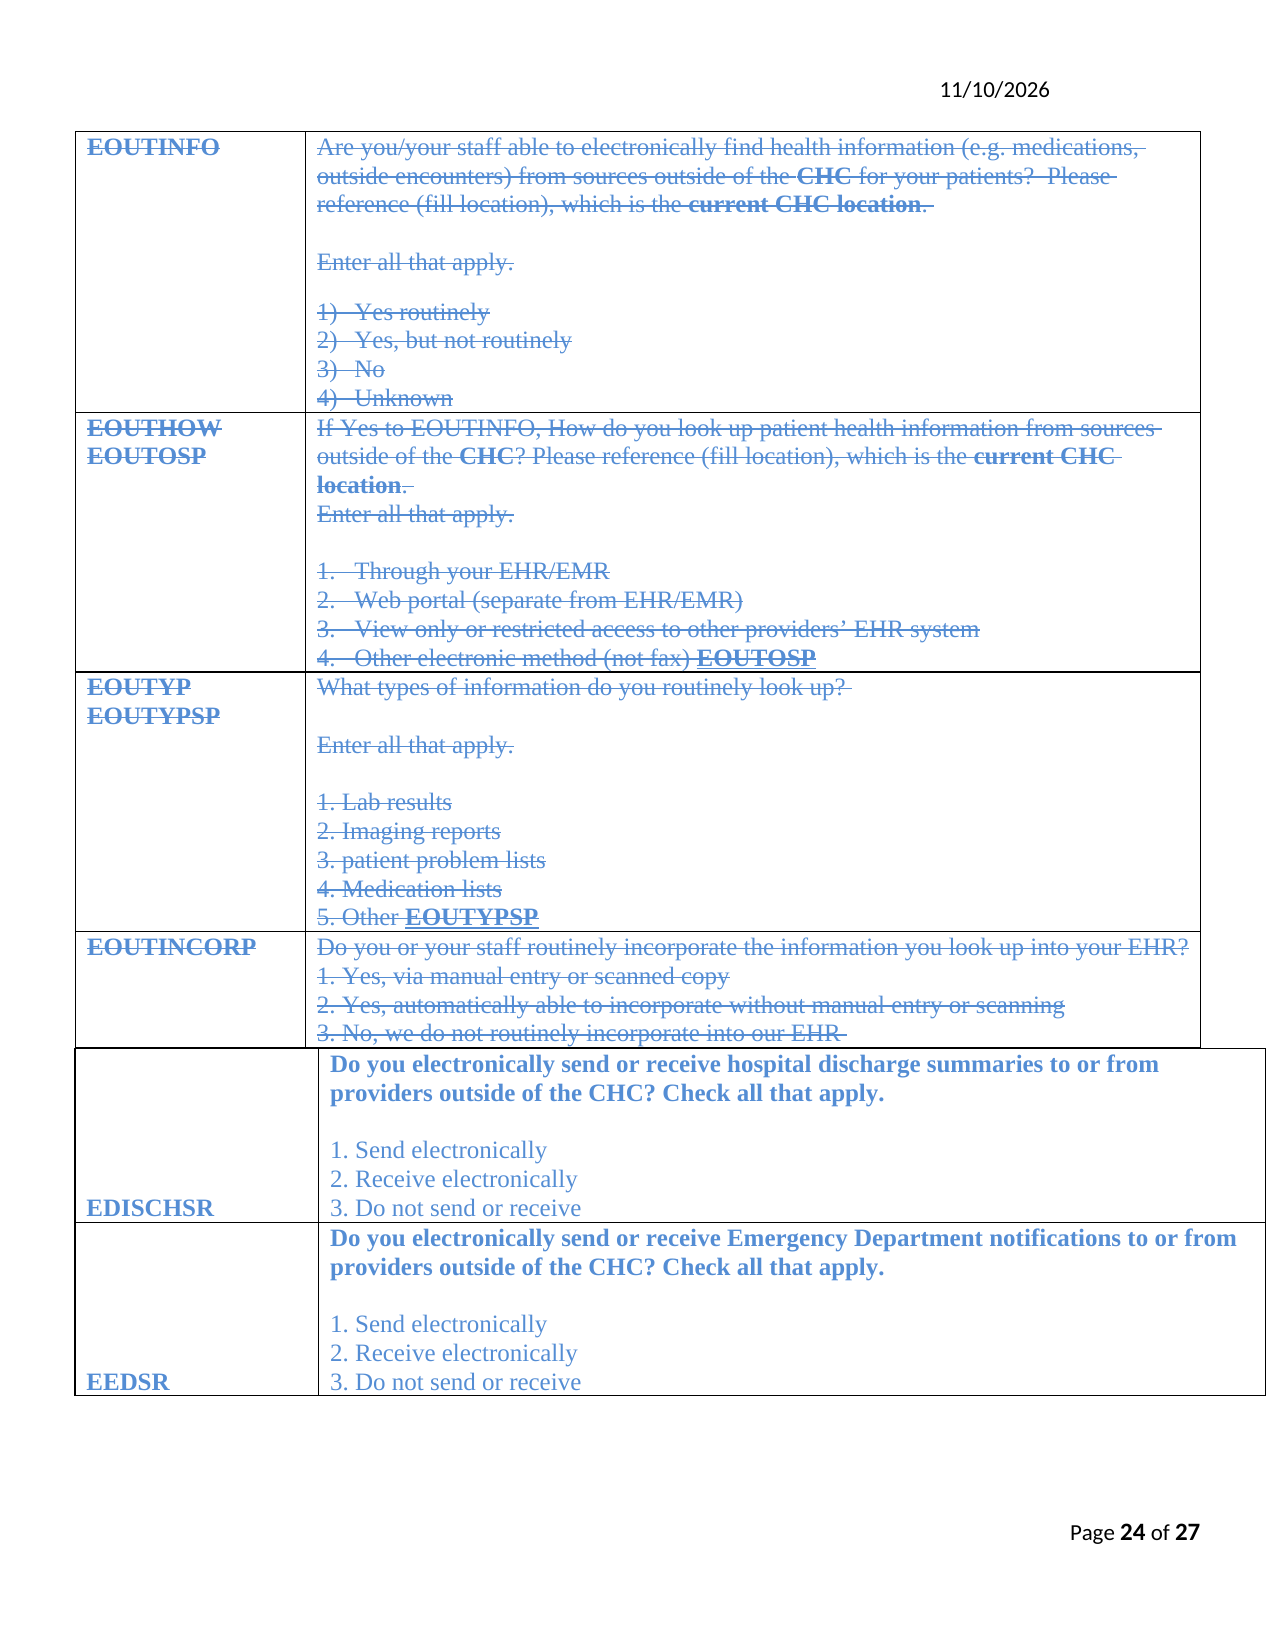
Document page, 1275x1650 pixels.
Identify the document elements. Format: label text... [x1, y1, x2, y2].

table_cell What types of information do you routinely look up? Enter all that apply. 1. Lab results 2. Imaging reports 3. patient problem lists 4. Medication lists 5. Other EOUTYPSP [306, 673, 1200, 931]
table_cell EOUTINFO [76, 132, 305, 412]
table_cell EOUTINCORP [76, 932, 305, 1047]
table_cell If Yes to EOUTINFO, How do you look up patient health information from sources outside of the CHC? Please reference (fill location), which is the current CHC location. Enter all that apply. Through your EHR/EMR Web portal (separate from EHR/EMR) View only or restricted access to other providers’ EHR system Other electronic method (not fax) EOUTOSP [306, 413, 1200, 671]
table_cell Do you electronically send or receive Emergency Department notifications to or from providers outside of the CHC? Check all that apply. 1. Send electronically 2. Receive electronically 3. Do not send or receive [319, 1223, 1265, 1395]
table_cell EOUTHOW EOUTOSP [76, 413, 305, 671]
table_header Do you electronically send or receive hospital discharge summaries to or from providers outside of the CHC? Check all that apply. 1. Send electronically 2. Receive electronically 3. Do not send or receive [319, 1049, 1265, 1222]
table_header EDISCHSR [76, 1049, 318, 1222]
table_cell Are you/your staff able to electronically find health information (e.g. medications, outside encounters) from sources outside of the CHC for your patients? Please reference (fill location), which is the current CHC location. Enter all that apply. Yes routinely Yes, but not routinely No Unknown [306, 132, 1200, 412]
table_cell EEDSR [76, 1223, 318, 1395]
table_cell EOUTYP EOUTYPSP [76, 673, 305, 931]
table_cell Do you or your staff routinely incorporate the information you look up into your EHR? 1. Yes, via manual entry or scanned copy 2. Yes, automatically able to incorporate without manual entry or scanning 3. No, we do not routinely incorporate into our EHR [306, 932, 1200, 1047]
